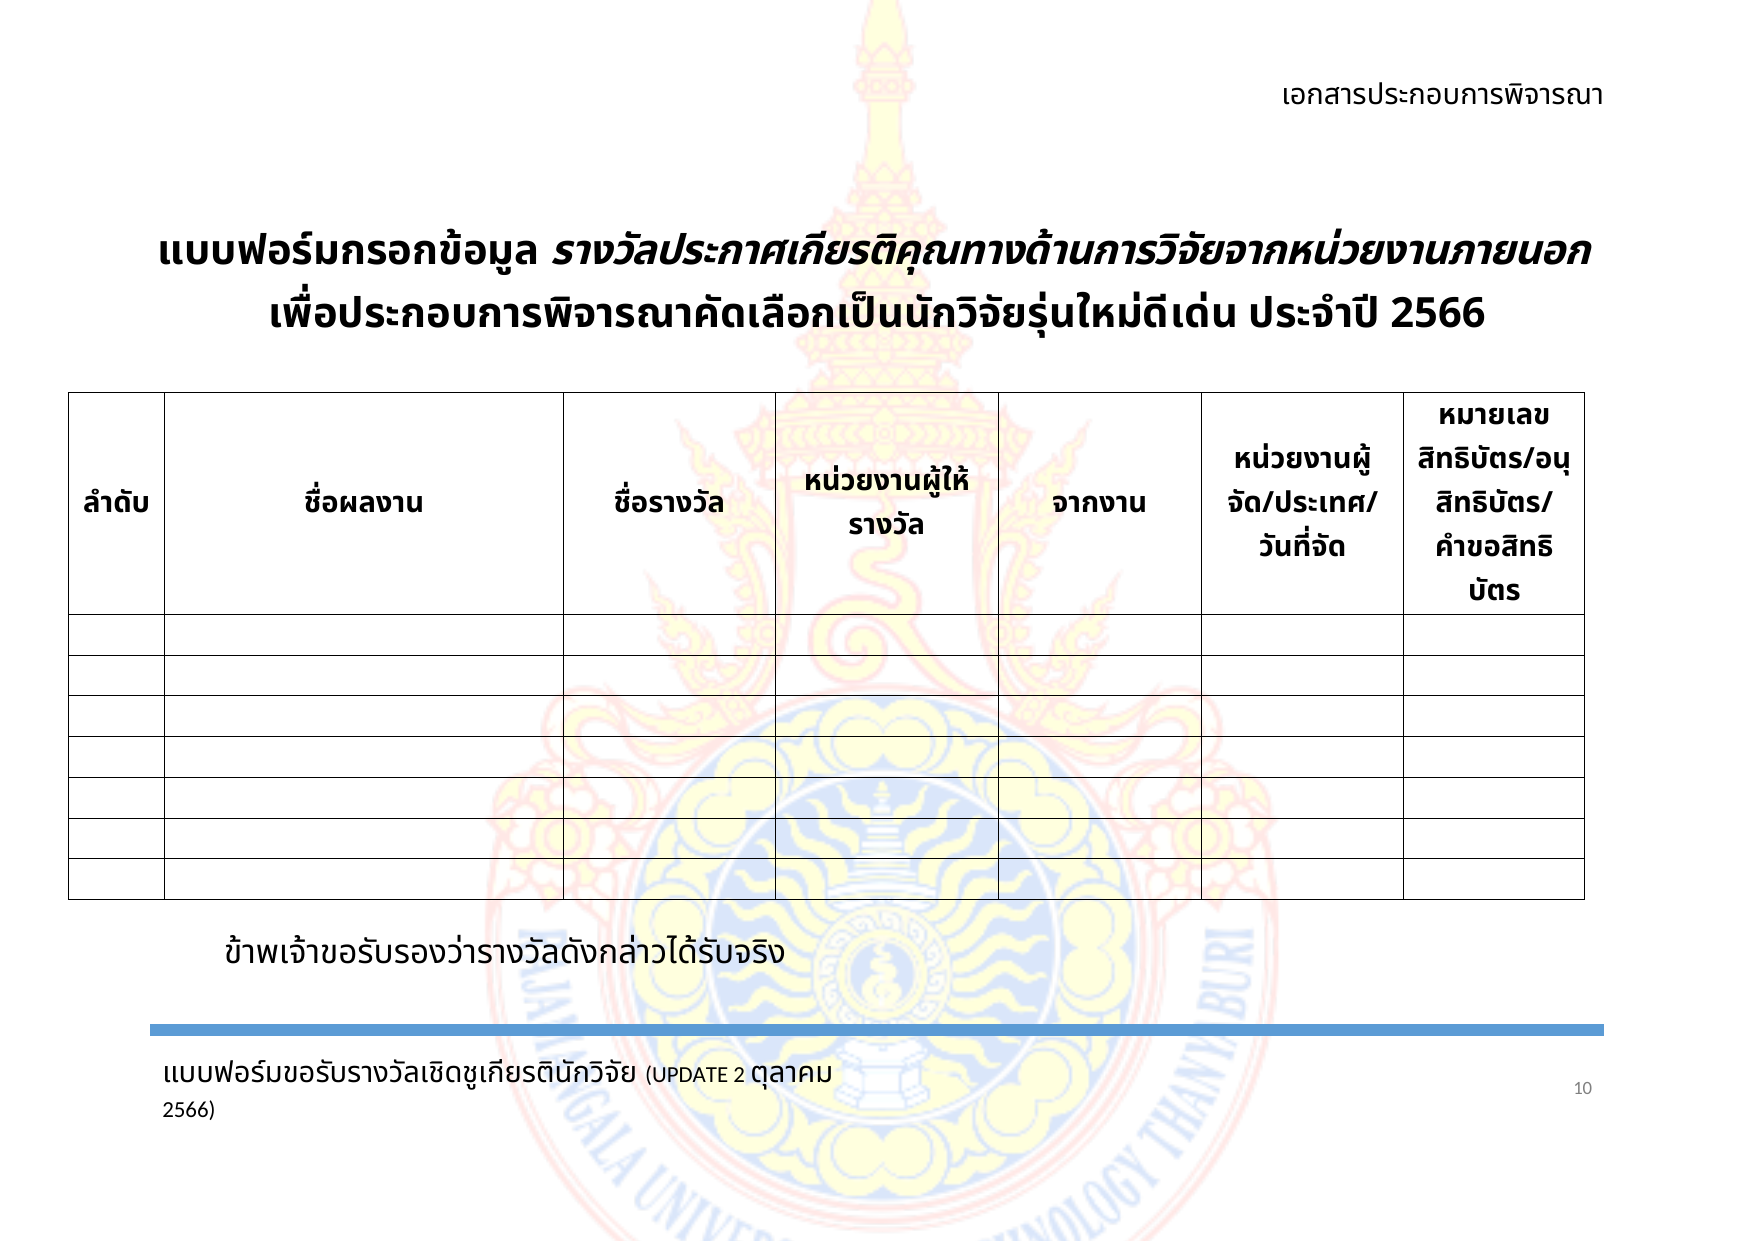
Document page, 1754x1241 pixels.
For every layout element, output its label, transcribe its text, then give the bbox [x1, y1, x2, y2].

text ข้าพเจ้าขอรับรองว่ารางวัลดังกล่าวได้รับจริง [150, 900, 1604, 979]
table_cell [999, 696, 1201, 736]
table_cell [165, 859, 563, 899]
table_header ลำดับ [69, 393, 164, 614]
table_cell [69, 656, 164, 695]
table_cell [1202, 859, 1403, 899]
table_cell [564, 656, 775, 695]
table_cell [564, 696, 775, 736]
text เพื่อประกอบการพิจารณาคัดเลือกเป็นนักวิจัยรุ่นใหม่ดีเด่น ประจำปี 2566 [150, 283, 1604, 347]
table_cell [776, 819, 998, 858]
table_cell [1202, 696, 1403, 736]
text แบบฟอร์มกรอกข้อมูล รางวัลประกาศเกียรติคุณทางด้านการวิจัยจากหน่วยงานภายนอก [150, 220, 1604, 283]
table_cell [776, 615, 998, 654]
table_cell [776, 778, 998, 817]
table_cell [564, 819, 775, 858]
table_cell [1404, 737, 1584, 777]
table_cell [165, 696, 563, 736]
table_cell [165, 737, 563, 777]
table_cell [1202, 656, 1403, 695]
table_cell [999, 737, 1201, 777]
table_cell [999, 615, 1201, 654]
table_cell [1202, 737, 1403, 777]
table_cell [69, 615, 164, 654]
table_cell [999, 819, 1201, 858]
table_cell [1404, 696, 1584, 736]
table_cell [69, 696, 164, 736]
table_header ชื่อรางวัล [564, 393, 775, 614]
table_cell [165, 656, 563, 695]
table_cell [999, 778, 1201, 817]
table_header จากงาน [999, 393, 1201, 614]
table_cell [69, 778, 164, 817]
table_cell [1404, 819, 1584, 858]
table_cell [1404, 656, 1584, 695]
table_cell [1202, 615, 1403, 654]
table_cell [1404, 859, 1584, 899]
table_cell [999, 656, 1201, 695]
table_cell [564, 615, 775, 654]
table_cell [1404, 778, 1584, 817]
table_cell [69, 737, 164, 777]
table_cell [69, 859, 164, 899]
table_cell [1202, 819, 1403, 858]
table_cell [776, 656, 998, 695]
table_cell [1404, 615, 1584, 654]
table_header ชื่อผลงาน [165, 393, 563, 614]
table_cell [165, 819, 563, 858]
table_cell [564, 737, 775, 777]
table_cell [776, 737, 998, 777]
table_header หน่วยงานผู้จัด/ประเทศ/วันที่จัด [1202, 393, 1403, 614]
table_cell [999, 859, 1201, 899]
table_cell [564, 778, 775, 817]
table_cell [564, 859, 775, 899]
table_header หน่วยงานผู้ให้รางวัล [776, 393, 998, 614]
table_cell [165, 778, 563, 817]
table_cell [165, 615, 563, 654]
table_cell [69, 819, 164, 858]
table_cell [776, 696, 998, 736]
table_cell [1202, 778, 1403, 817]
table_cell [776, 859, 998, 899]
table_header หมายเลขสิทธิบัตร/อนุสิทธิบัตร/คำขอสิทธิบัตร [1404, 393, 1584, 614]
